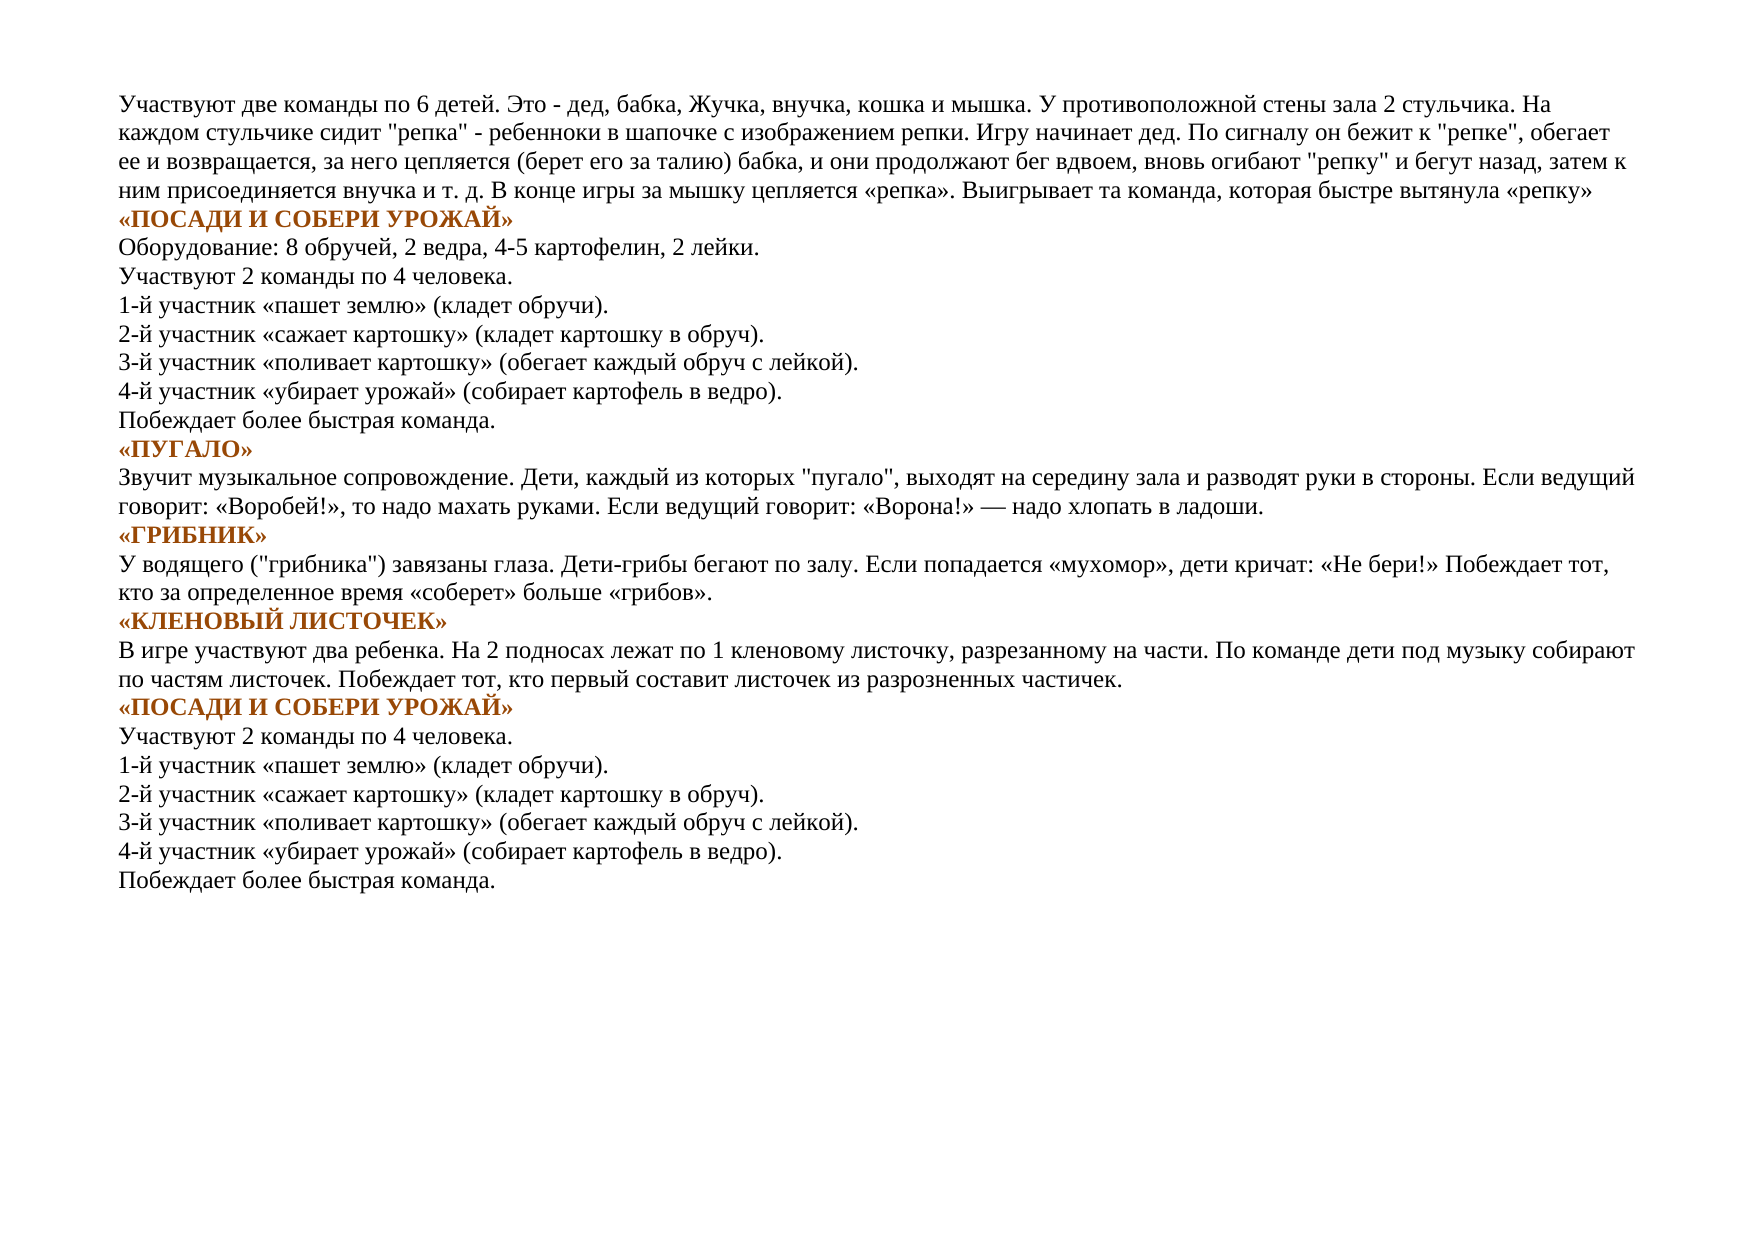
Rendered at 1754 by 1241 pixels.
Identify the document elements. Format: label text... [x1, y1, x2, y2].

text Участвуют две команды по 6 детей. Это - дед, бабка, Жучка, внучка, кошка и мышка. У противоположной стены зала 2 стульчика. На каждом стульчике сидит "репка" - ребенноки в шапочке с изображением репки. Игру начинает дед. По сигналу он бежит к "репке", обегает ее и возвращается, за него цепляется (берет его за талию) бабка, и они продолжают бег вдвоем, вновь огибают "репку" и бегут назад, затем к ним присоединяется внучка и т. д. В конце игры за мышку цепляется «репка». Выигрывает та команда, которая быстре вытянула «репку» [118, 89, 1636, 204]
text Побеждает более быстрая команда. [118, 405, 1636, 434]
text 4-й участник «убирает урожай» (собирает картофель в ведро). [118, 376, 1636, 405]
text «ПОСАДИ И СОБЕРИ УРОЖАЙ» [118, 692, 1636, 721]
text У водящего ("грибника") завязаны глаза. Дети-грибы бегают по залу. Если попадается «мухомор», дети кричат: «Не бери!» Побеждает тот, кто за определенное время «соберет» больше «грибов». [118, 549, 1636, 606]
text 1-й участник «пашет землю» (кладет обручи). [118, 750, 1636, 779]
text Участвуют 2 команды по 4 человека. [118, 261, 1636, 290]
text 3-й участник «поливает картошку» (обегает каждый обруч с лейкой). [118, 807, 1636, 836]
text «ПОСАДИ И СОБЕРИ УРОЖАЙ» [118, 204, 1636, 232]
text Побеждает более быстрая команда. [118, 865, 1636, 894]
text Оборудование: 8 обручей, 2 ведра, 4-5 картофелин, 2 лейки. [118, 232, 1636, 261]
text Участвуют 2 команды по 4 человека. [118, 721, 1636, 750]
text В игре участвуют два ребенка. На 2 подносах лежат по 1 кленовому листочку, разрезанному на части. По команде дети под музыку собирают по частям листочек. Побеждает тот, кто первый составит листочек из разрозненных частичек. [118, 635, 1636, 692]
text 4-й участник «убирает урожай» (собирает картофель в ведро). [118, 836, 1636, 865]
text 1-й участник «пашет землю» (кладет обручи). [118, 290, 1636, 319]
text 3-й участник «поливает картошку» (обегает каждый обруч с лейкой). [118, 347, 1636, 376]
text Звучит музыкальное сопровождение. Дети, каждый из которых "пугало", выходят на середину зала и разводят руки в стороны. Если ведущий говорит: «Воробей!», то надо махать руками. Если ведущий говорит: «Ворона!» — надо хлопать в ладоши. [118, 462, 1636, 520]
text «ПУГАЛО» [118, 434, 1636, 462]
text 2-й участник «сажает картошку» (кладет картошку в обруч). [118, 319, 1636, 347]
text «ГРИБНИК» [118, 520, 1636, 549]
text 2-й участник «сажает картошку» (кладет картошку в обруч). [118, 779, 1636, 807]
text «КЛЕНОВЫЙ ЛИСТОЧЕК» [118, 606, 1636, 635]
